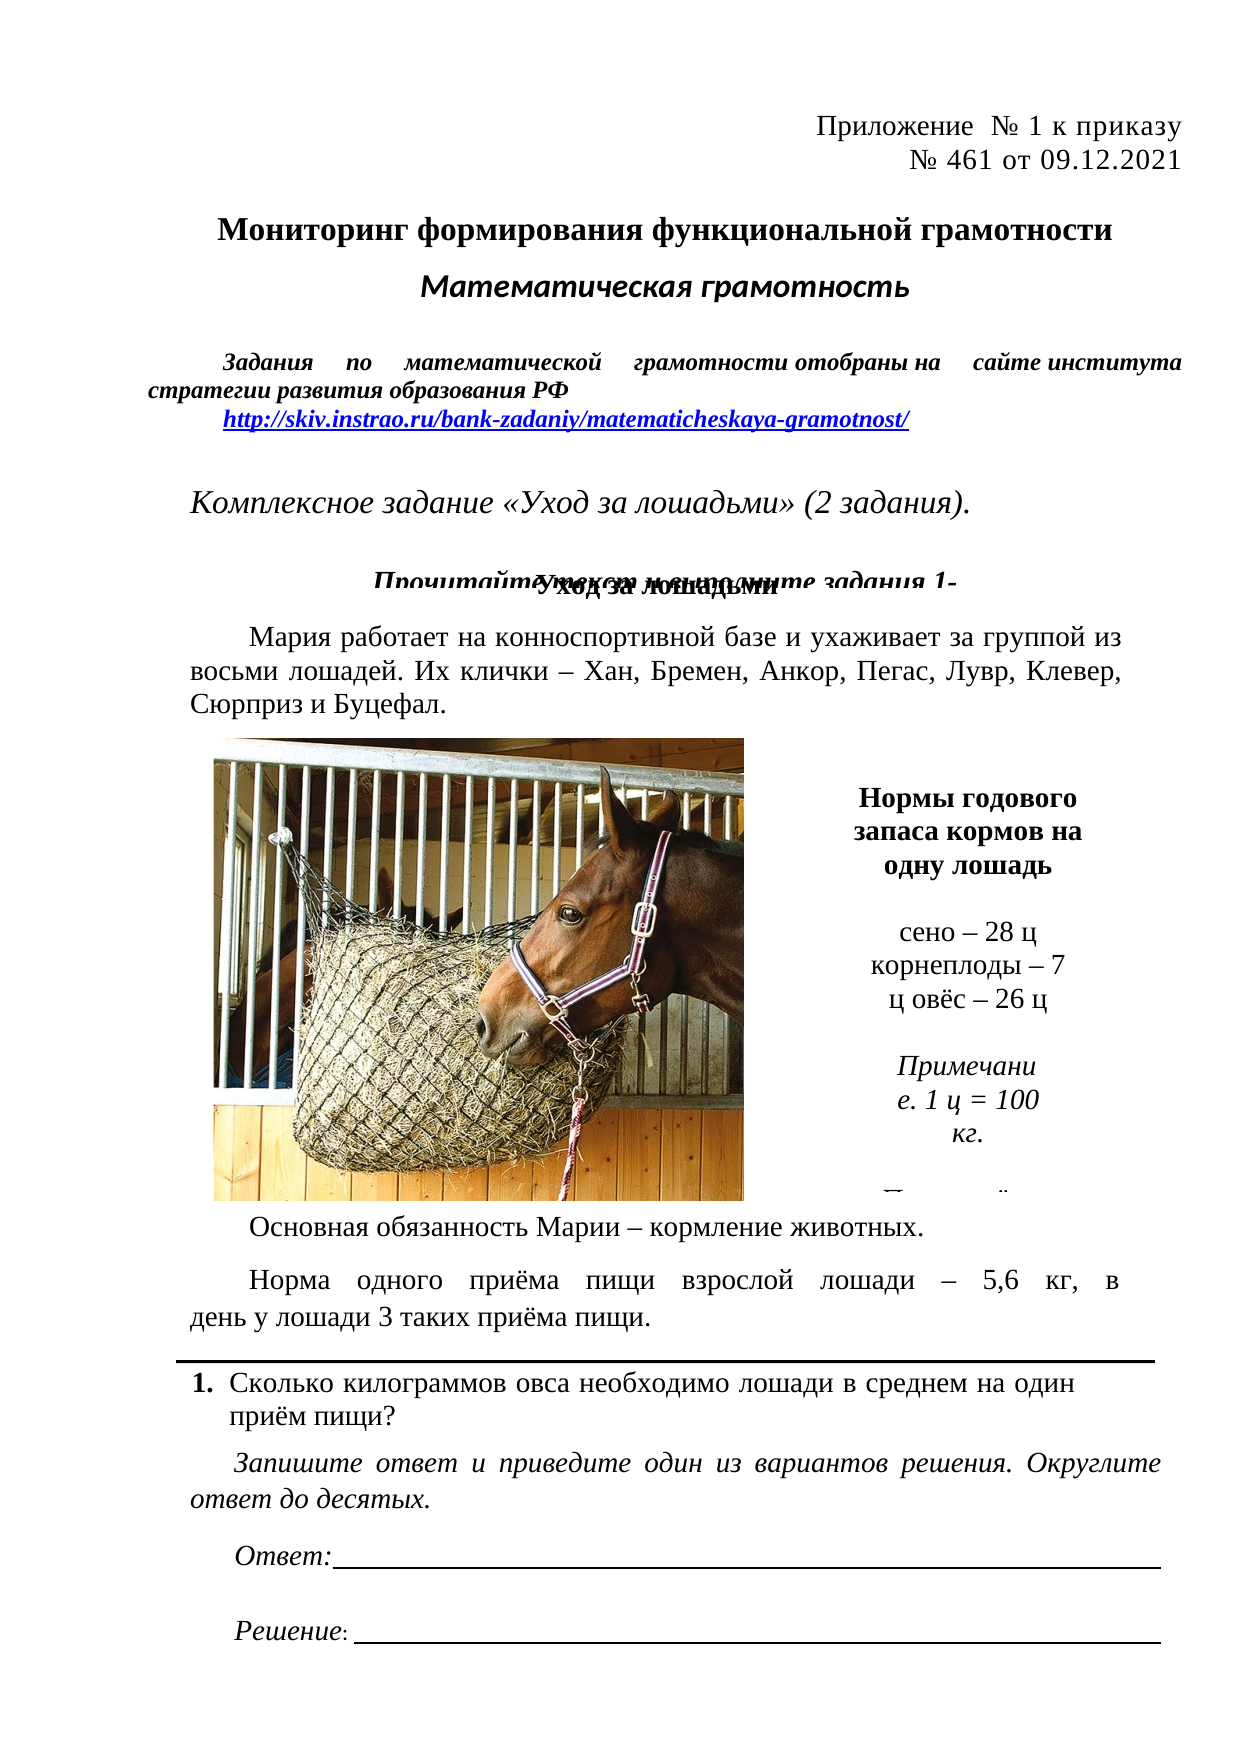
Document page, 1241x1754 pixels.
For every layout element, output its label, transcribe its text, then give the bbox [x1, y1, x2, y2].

list Сколько килограммов овса необходимо лошади в среднем на один приём пищи? [192, 1365, 1123, 1432]
text Мониторинг формирования функциональной грамотности [148, 209, 1182, 247]
text Ответ: [234, 1538, 1119, 1572]
text Мария работает на конноспортивной базе и ухаживает за группой из восьми лошадей. Их клички – Хан, Бремен, Анкор, Пегас, Лувр, Клевер, Сюрприз и Буцефал. [190, 619, 1123, 720]
text Норма одного приёма пищи взрослой лошади – 5,6 кг, в день у лошади 3 таких приёма пищи. [190, 1262, 1123, 1332]
subtitle http://skiv.instrao.ru/bank-zadaniy/matematicheskaya-gramotnost/ [148, 404, 1182, 433]
subtitle Уход за лошадьми [279, 567, 1033, 601]
subtitle Задания по математической грамотности отобраны на сайте института стратегии развития образования РФ [148, 347, 1182, 404]
text Приложение № 1 к приказу [148, 108, 1182, 142]
text Решение: [234, 1613, 1119, 1647]
text Запишите ответ и приведите один из вариантов решения. Округлите ответ до десятых. [190, 1445, 1182, 1514]
text № 461 от 09.12.2021 [148, 142, 1182, 175]
subtitle Комплексное задание «Уход за лошадьми» (2 задания). [190, 483, 1182, 521]
text Математическая грамотность [148, 265, 1182, 306]
picture [213, 738, 744, 1201]
